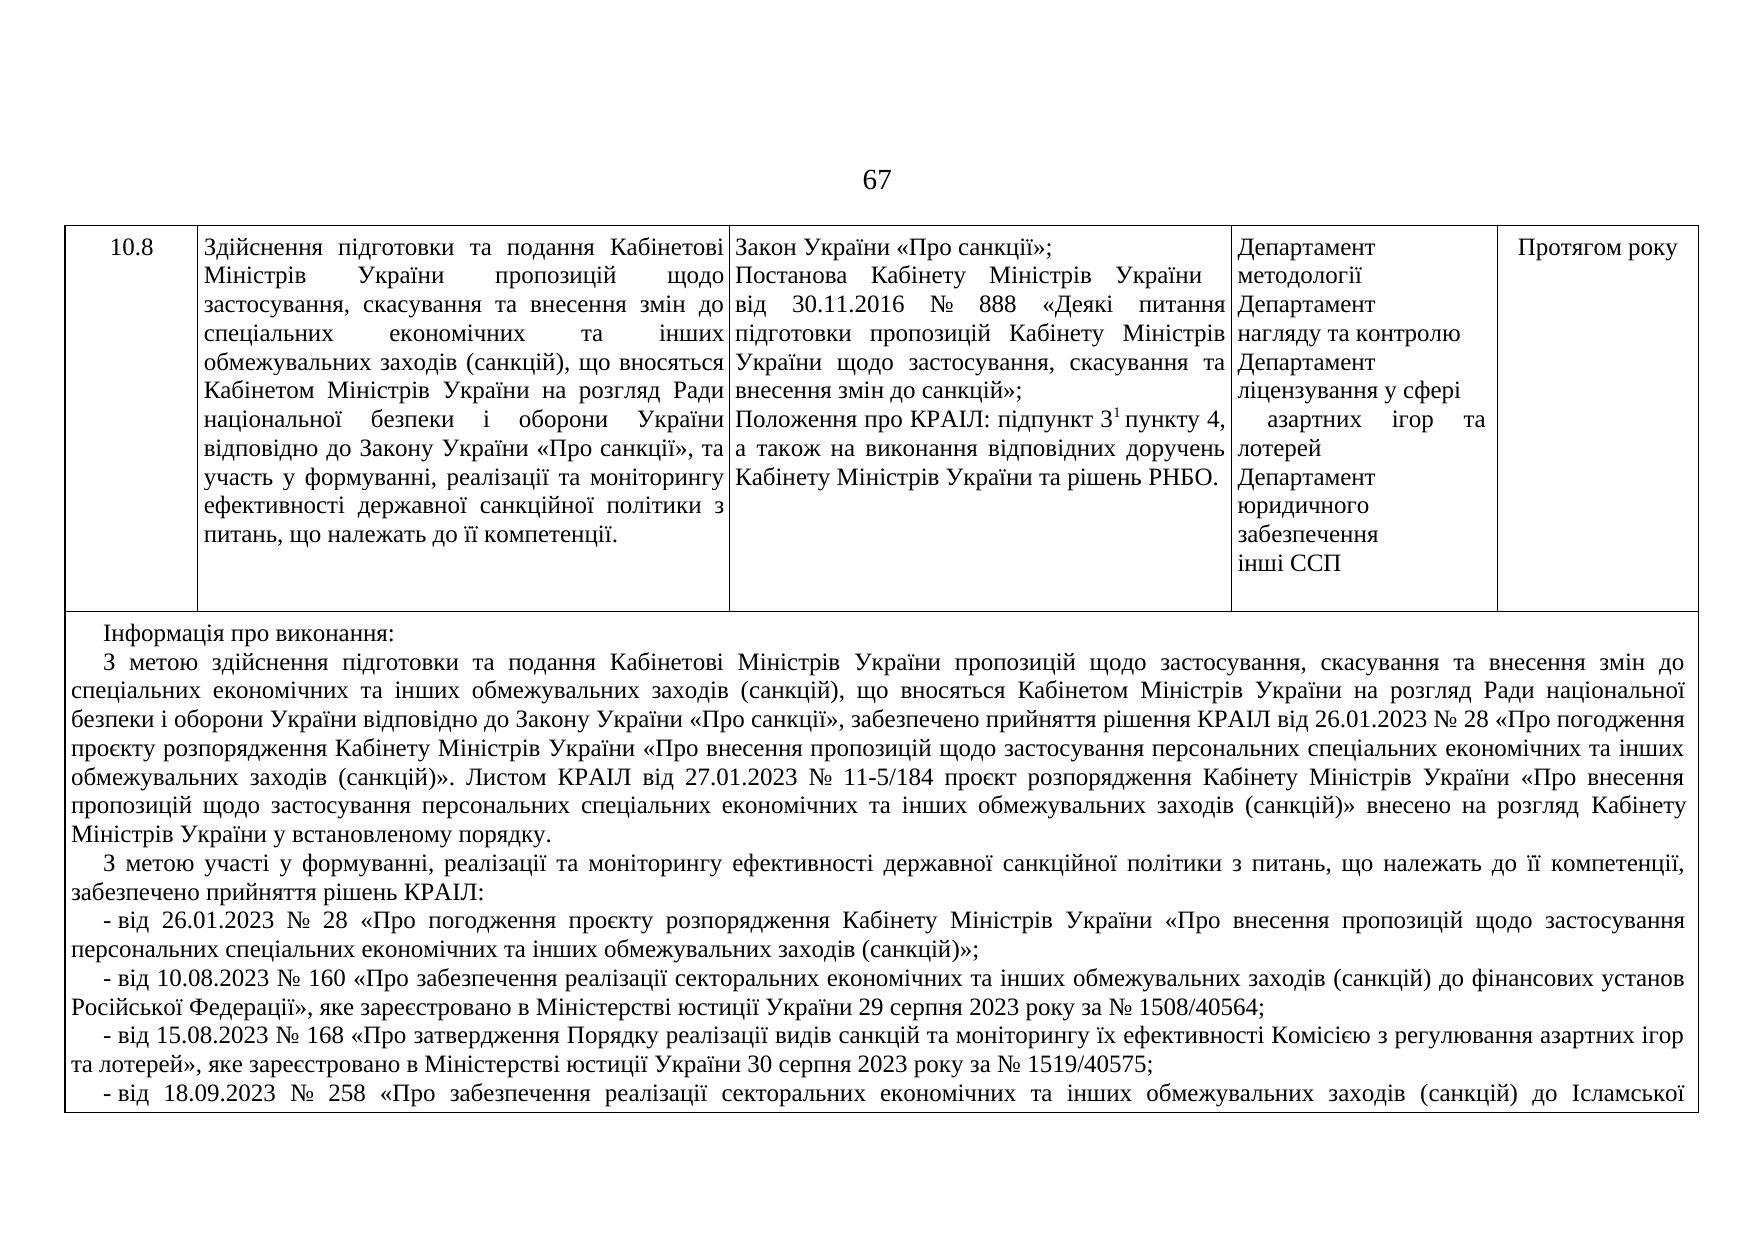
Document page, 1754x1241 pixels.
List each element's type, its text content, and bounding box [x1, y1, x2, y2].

table_cell Департамент методології Департамент нагляду та контролю Департамент ліцензування у сфері азартних ігор та лотерей Департамент юридичного забезпечення інші ССП [1232, 226, 1497, 611]
table_cell Закон України «Про санкції»; Постанова Кабінету Міністрів України від 30.11.2016 № 888 «Деякі питання підготовки пропозицій Кабінету Міністрів України щодо застосування, скасування та внесення змін до санкцій»; Положення про КРАІЛ: підпункт 31 пункту 4, а також на виконання відповідних доручень Кабінету Міністрів України та рішень РНБО. [730, 226, 1231, 611]
table_cell Протягом року [1498, 226, 1698, 611]
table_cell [66, 612, 1698, 1112]
table_cell Здійснення підготовки та подання Кабінетові Міністрів України пропозицій щодо застосування, скасування та внесення змін до спеціальних економічних та інших обмежувальних заходів (санкцій), що вносяться Кабінетом Міністрів України на розгляд Ради національної безпеки і оборони України відповідно до Закону України «Про санкції», та участь у формуванні, реалізації та моніторингу ефективності державної санкційної політики з питань, що належать до її компетенції. [198, 226, 729, 611]
table_cell 10.8 [66, 226, 197, 611]
